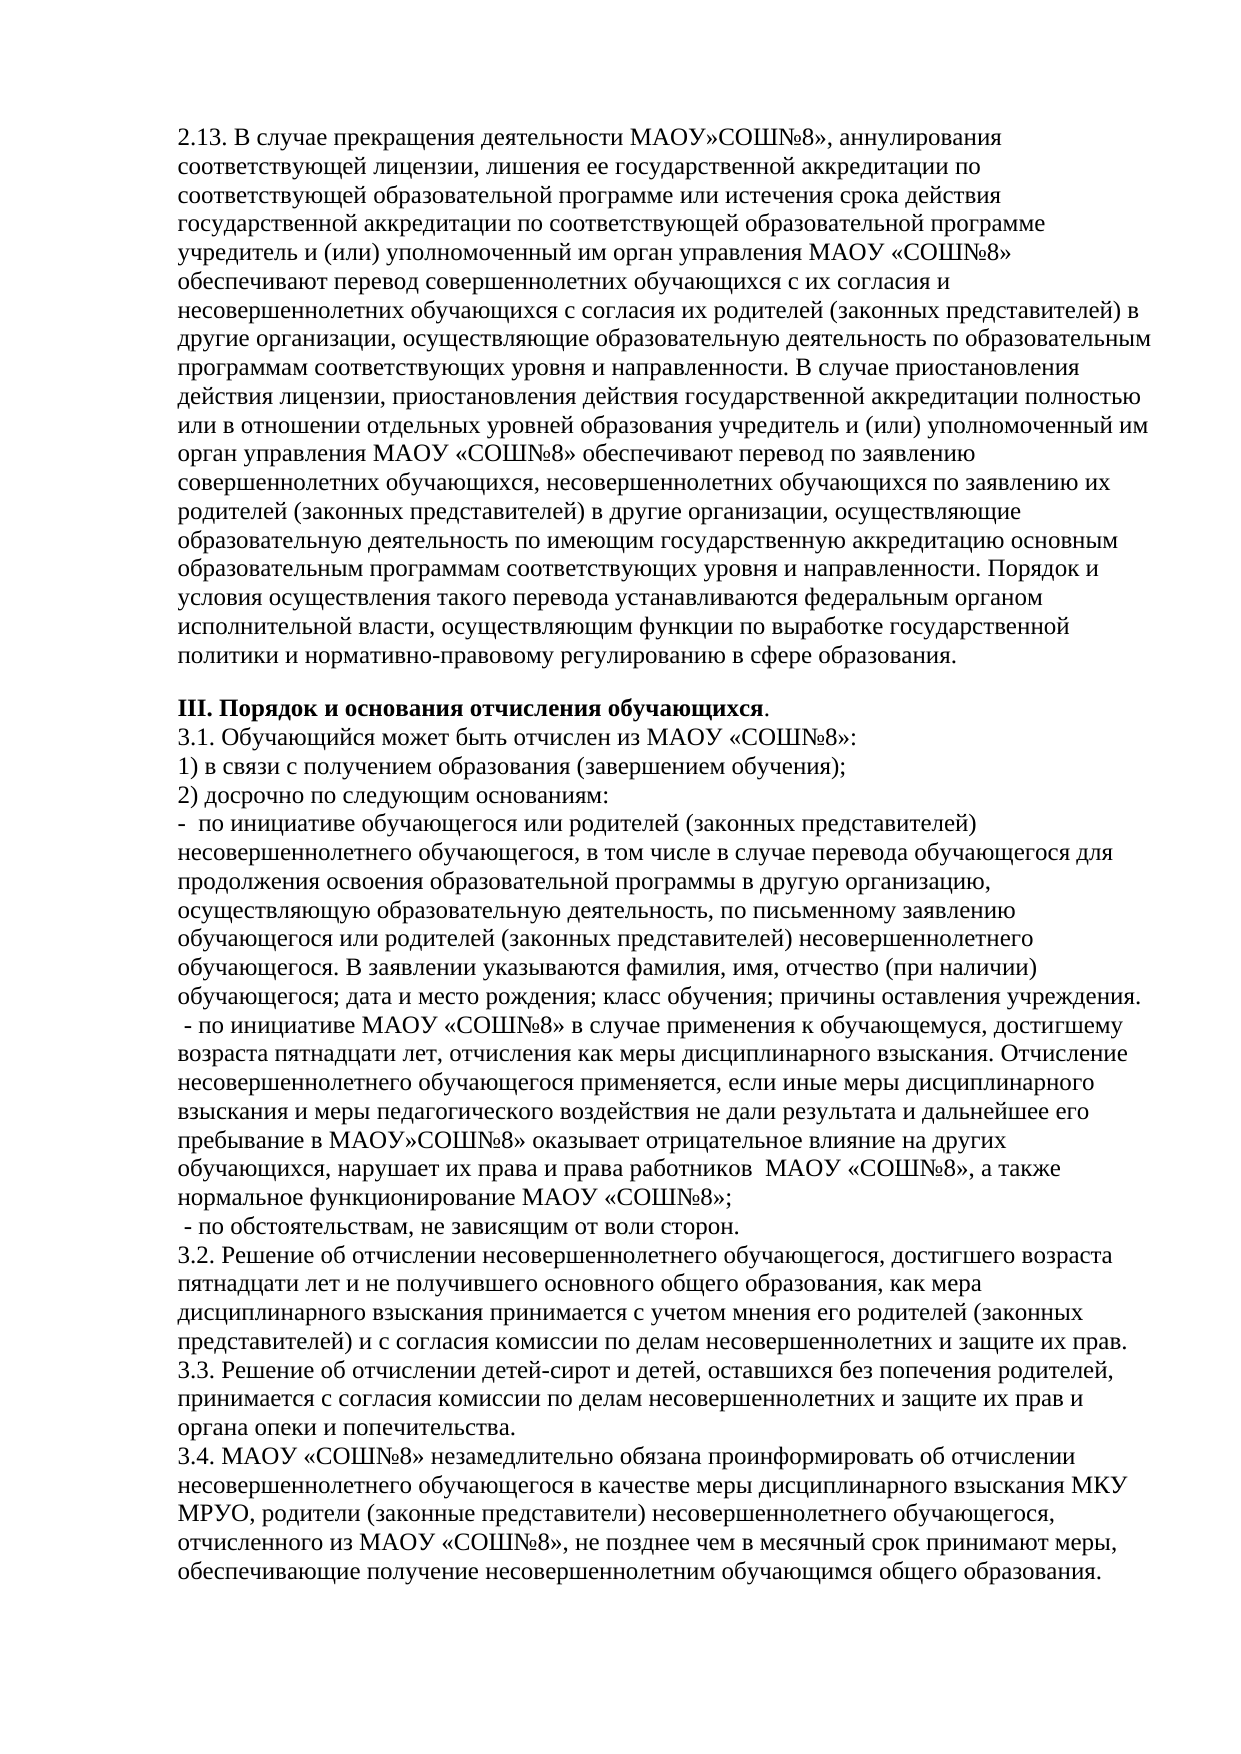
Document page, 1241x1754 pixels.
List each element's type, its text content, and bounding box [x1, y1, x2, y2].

text 3.1. Обучающийся может быть отчислен из МАОУ «СОШ№8»: [177, 722, 1152, 751]
text - по инициативе МАОУ «СОШ№8» в случае применения к обучающемуся, достигшему возраста пятнадцати лет, отчисления как меры дисциплинарного взыскания. Отчисление несовершеннолетнего обучающегося применяется, если иные меры дисциплинарного взыскания и меры педагогического воздействия не дали результата и дальнейшее его пребывание в МАОУ»СОШ№8» оказывает отрицательное влияние на других обучающихся, нарушает их права и права работников МАОУ «СОШ№8», а также нормальное функционирование МАОУ «СОШ№8»; [177, 1010, 1152, 1211]
text 2) досрочно по следующим основаниям: [177, 780, 1152, 808]
text III. Порядок и основания отчисления обучающихся. [177, 693, 1152, 722]
text - по обстоятельствам, не зависящим от воли сторон. [177, 1211, 1152, 1240]
text 1) в связи с получением образования (завершением обучения); [177, 751, 1152, 780]
text 2.13. В случае прекращения деятельности МАОУ»СОШ№8», аннулирования соответствующей лицензии, лишения ее государственной аккредитации по соответствующей образовательной программе или истечения срока действия государственной аккредитации по соответствующей образовательной программе учредитель и (или) уполномоченный им орган управления МАОУ «СОШ№8» обеспечивают перевод совершеннолетних обучающихся с их согласия и несовершеннолетних обучающихся с согласия их родителей (законных представителей) в другие организации, осуществляющие образовательную деятельность по образовательным программам соответствующих уровня и направленности. В случае приостановления действия лицензии, приостановления действия государственной аккредитации полностью или в отношении отдельных уровней образования учредитель и (или) уполномоченный им орган управления МАОУ «СОШ№8» обеспечивают перевод по заявлению совершеннолетних обучающихся, несовершеннолетних обучающихся по заявлению их родителей (законных представителей) в другие организации, осуществляющие образовательную деятельность по имеющим государственную аккредитацию основным образовательным программам соответствующих уровня и направленности. Порядок и условия осуществления такого перевода устанавливаются федеральным органом исполнительной власти, осуществляющим функции по выработке государственной политики и нормативно-правовому регулированию в сфере образования. [177, 122, 1152, 668]
text 3.4. МАОУ «СОШ№8» незамедлительно обязана проинформировать об отчислении несовершеннолетнего обучающегося в качестве меры дисциплинарного взыскания МКУ МРУО, родители (законные представители) несовершеннолетнего обучающегося, отчисленного из МАОУ «СОШ№8», не позднее чем в месячный срок принимают меры, обеспечивающие получение несовершеннолетним обучающимся общего образования. [177, 1441, 1152, 1585]
text - по инициативе обучающегося или родителей (законных представителей) несовершеннолетнего обучающегося, в том числе в случае перевода обучающегося для продолжения освоения образовательной программы в другую организацию, осуществляющую образовательную деятельность, по письменному заявлению обучающегося или родителей (законных представителей) несовершеннолетнего обучающегося. В заявлении указываются фамилия, имя, отчество (при наличии) обучающегося; дата и место рождения; класс обучения; причины оставления учреждения. [177, 808, 1152, 1010]
text 3.3. Решение об отчислении детей-сирот и детей, оставшихся без попечения родителей, принимается с согласия комиссии по делам несовершеннолетних и защите их прав и органа опеки и попечительства. [177, 1355, 1152, 1441]
text 3.2. Решение об отчислении несовершеннолетнего обучающегося, достигшего возраста пятнадцати лет и не получившего основного общего образования, как мера дисциплинарного взыскания принимается с учетом мнения его родителей (законных представителей) и с согласия комиссии по делам несовершеннолетних и защите их прав. [177, 1240, 1152, 1355]
